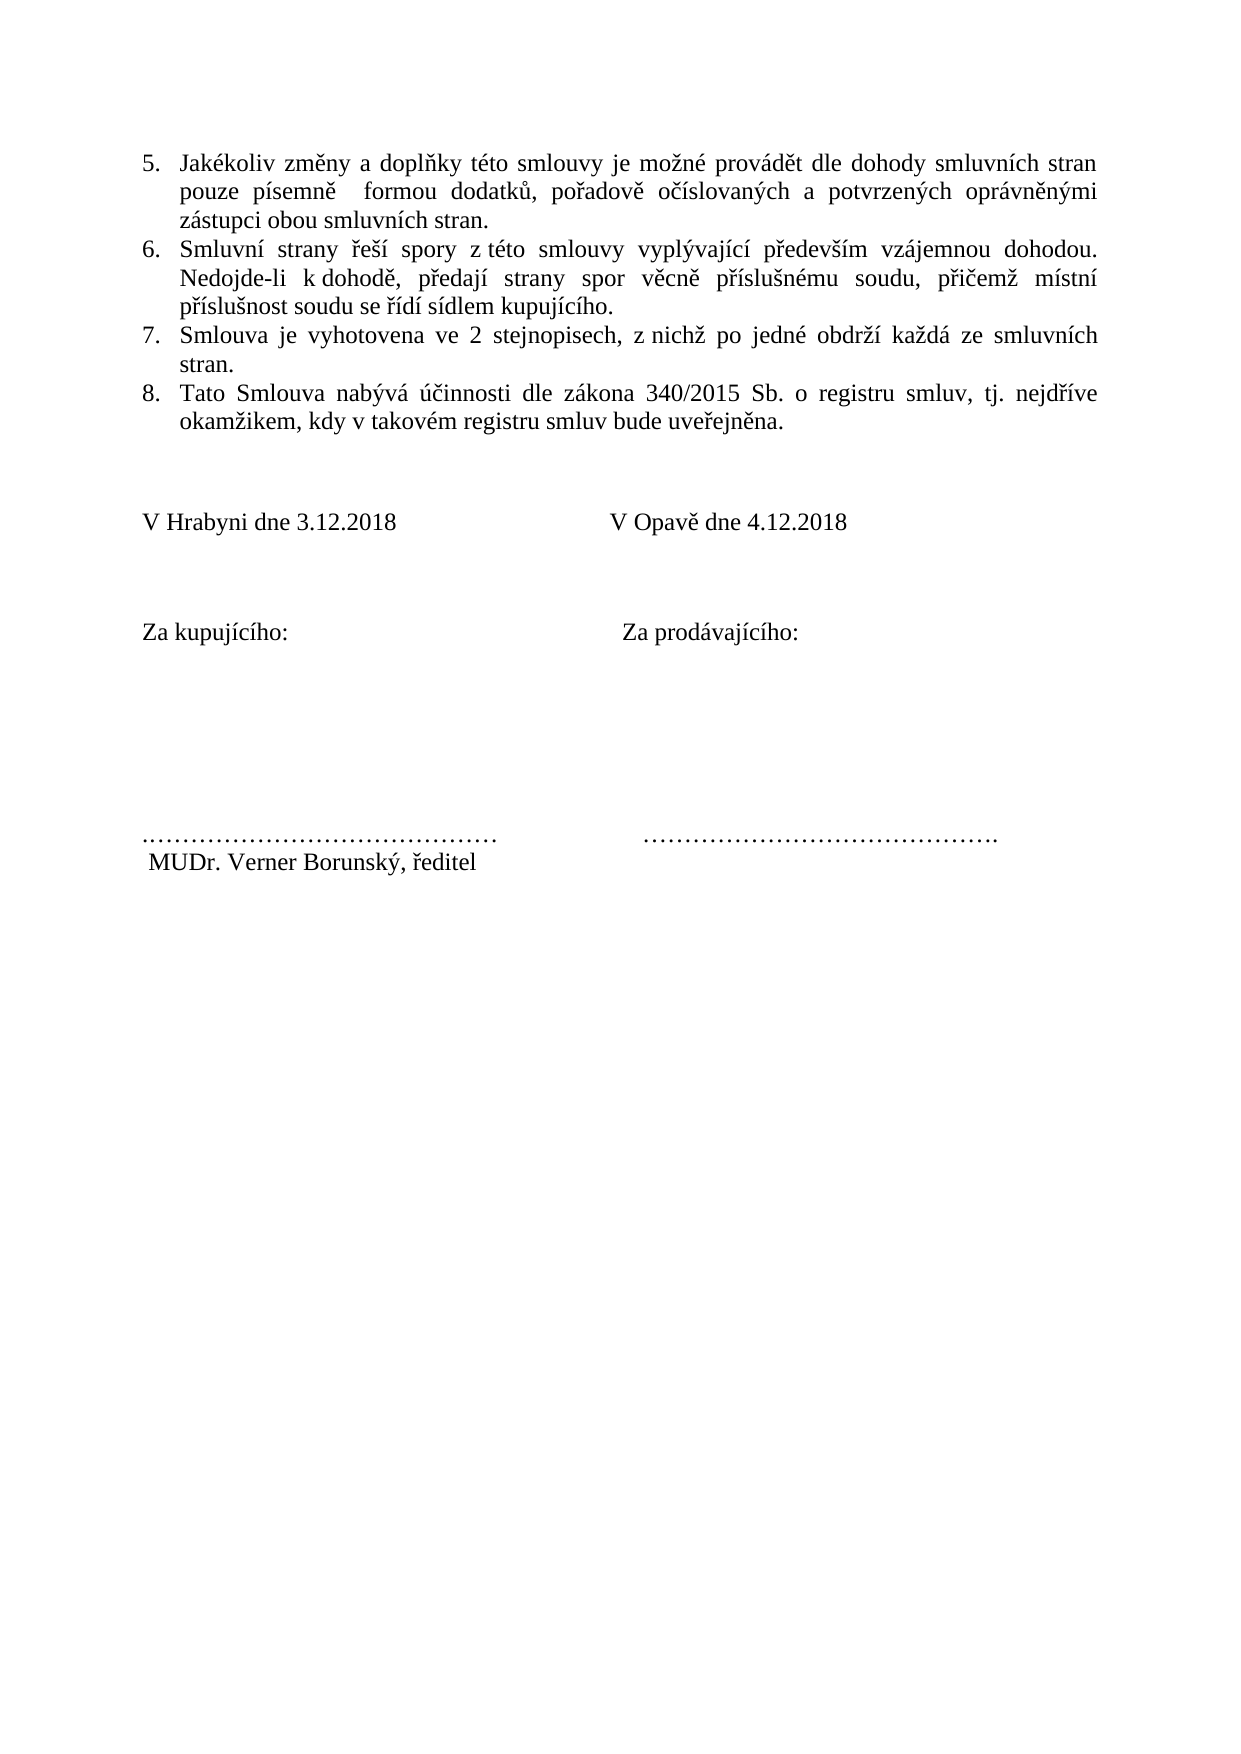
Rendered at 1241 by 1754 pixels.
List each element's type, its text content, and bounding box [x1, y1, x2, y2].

list Smluvní strany řeší spory z této smlouvy vyplývající především vzájemnou dohodou. Nedojde-li k dohodě, předají strany spor věcně příslušnému soudu, přičemž místní příslušnost soudu se řídí sídlem kupujícího. [142, 234, 1098, 320]
text MUDr. Verner Borunský, ředitel [142, 847, 1098, 876]
text V Hrabyni dne 3.12.2018 V Opavě dne 4.12.2018 [142, 507, 1098, 536]
text Za kupujícího: Za prodávajícího: [142, 617, 1098, 646]
text .…………………………………… ……………………………………. [142, 819, 1098, 847]
list Jakékoliv změny a doplňky této smlouvy je možné provádět dle dohody smluvních stran pouze písemně formou dodatků, pořadově očíslovaných a potvrzených oprávněnými zástupci obou smluvních stran. [142, 148, 1098, 234]
list Smlouva je vyhotovena ve 2 stejnopisech, z nichž po jedné obdrží každá ze smluvních stran. [142, 320, 1098, 378]
list Tato Smlouva nabývá účinnosti dle zákona 340/2015 Sb. o registru smluv, tj. nejdříve okamžikem, kdy v takovém registru smluv bude uveřejněna. [142, 378, 1098, 435]
